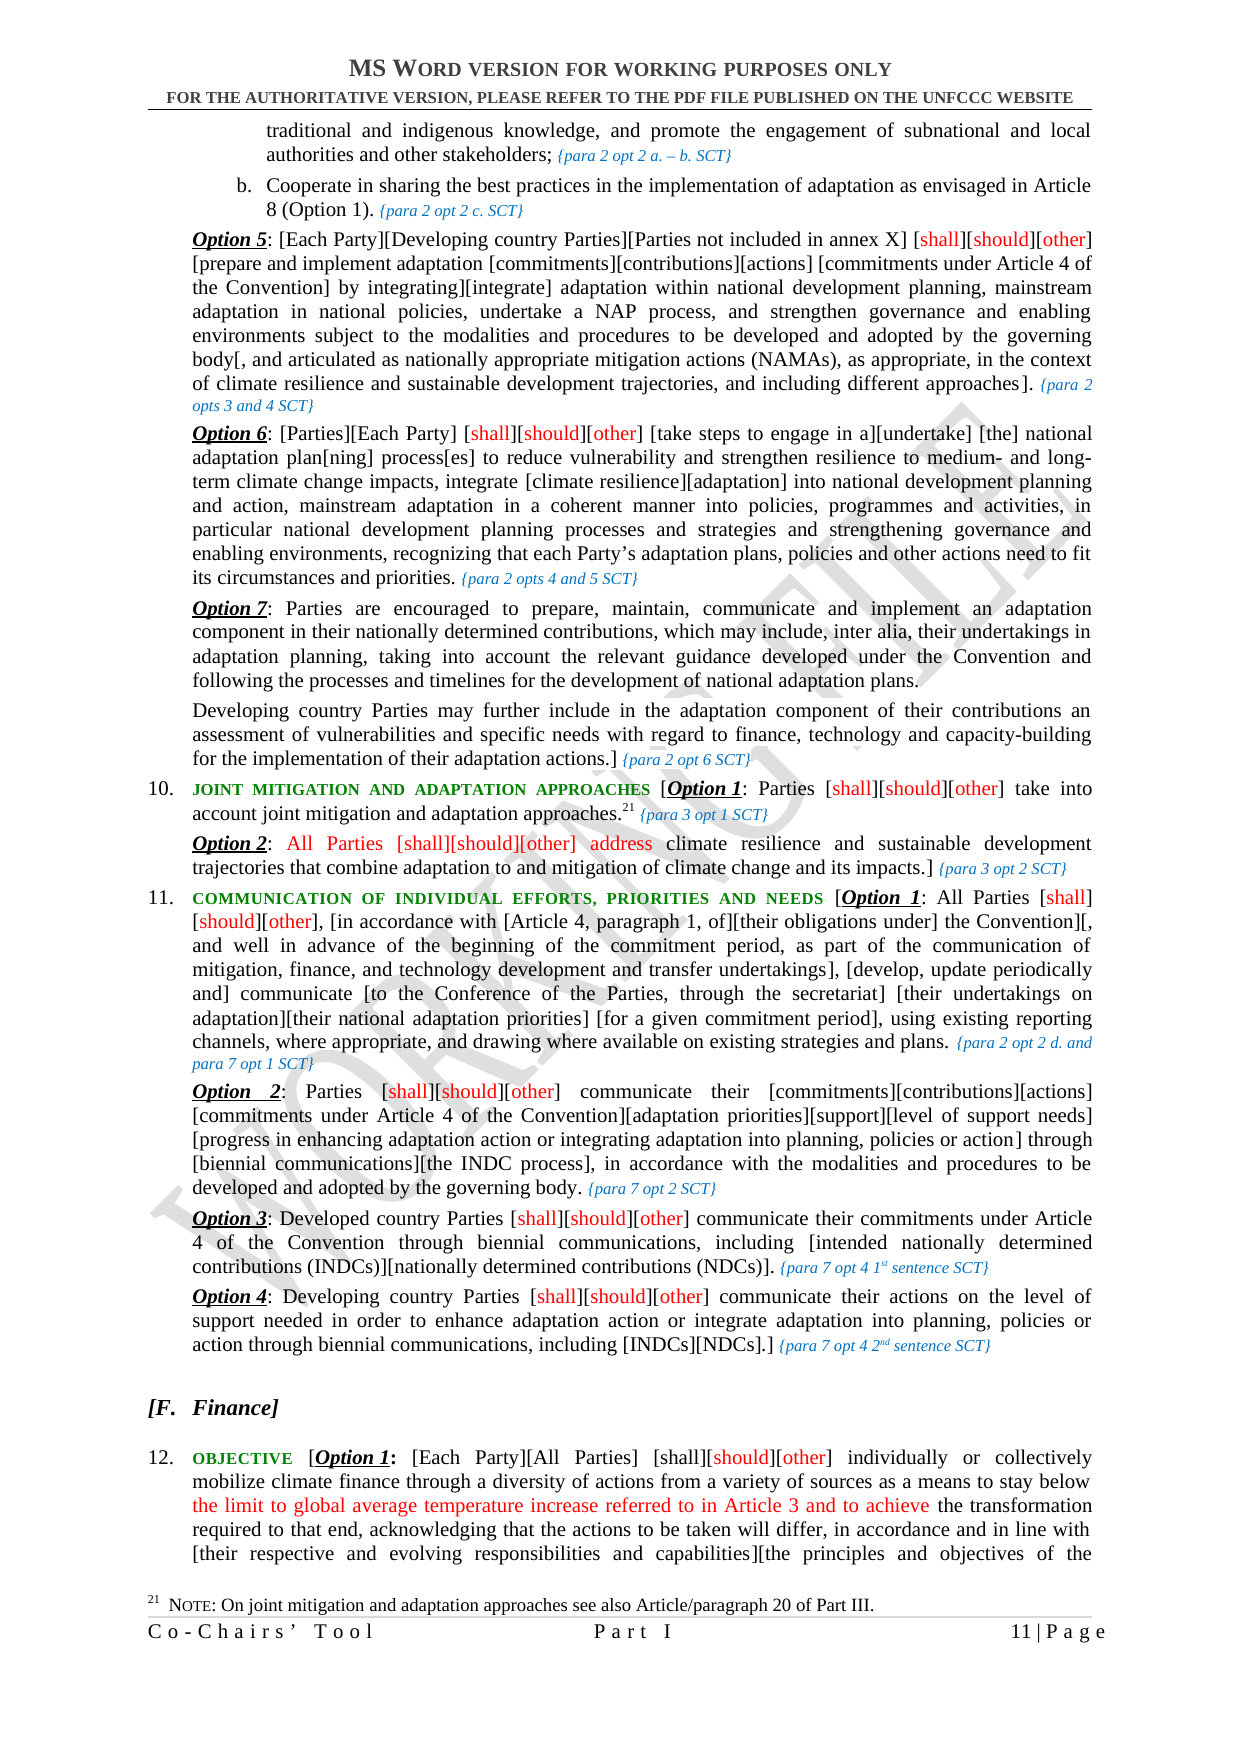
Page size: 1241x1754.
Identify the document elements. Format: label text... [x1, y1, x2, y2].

text Option 5: [Each Party][Developing country Parties][Parties not included in annex X] [shall][should][other] [prepare and implement adaptation [commitments][contributions][actions] [commitments under Article 4 of the Convention] by integrating][integrate] adaptation within national development planning, mainstream adaptation in national policies, undertake a NAP process, and strengthen governance and enabling environments subject to the modalities and procedures to be developed and adopted by the governing body[, and articulated as nationally appropriate mitigation actions (NAMAs), as appropriate, in the context of climate resilience and sustainable development trajectories, and including different approaches]. {para 2 opts 3 and 4 SCT} [192, 227, 1092, 414]
text Option 3: Developed country Parties [shall][should][other] communicate their commitments under Article 4 of the Convention through biennial communications, including [intended nationally determined contributions (INDCs)][nationally determined contributions (NDCs)]. {para 7 opt 4 1st sentence SCT} [192, 1206, 1092, 1278]
text b. Cooperate in sharing the best practices in the implementation of adaptation as envisaged in Article 8 (Option 1). {para 2 opt 2 c. SCT} [236, 172, 1092, 221]
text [236, 118, 1092, 166]
text Option 4: Developing country Parties [shall][should][other] communicate their actions on the level of support needed in order to enhance adaptation action or integrate adaptation into planning, policies or action through biennial communications, including [INDCs][NDCs].] {para 7 opt 4 2nd sentence SCT} [192, 1284, 1092, 1356]
text Option 7: Parties are encouraged to prepare, maintain, communicate and implement an adaptation component in their nationally determined contributions, which may include, inter alia, their undertakings in adaptation planning, taking into account the relevant guidance developed under the Convention and following the processes and timelines for the development of national adaptation plans. [192, 595, 1092, 692]
text Option 2: Parties [shall][should][other] communicate their [commitments][contributions][actions] [commitments under Article 4 of the Convention][adaptation priorities][support][level of support needs] [progress in enhancing adaptation action or integrating adaptation into planning, policies or action] through [biennial communications][the INDC process], in accordance with the modalities and procedures to be developed and adopted by the governing body. {para 7 opt 2 SCT} [148, 1079, 1092, 1199]
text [148, 1445, 1092, 1565]
text 11. COMMUNICATION OF INDIVIDUAL EFFORTS, PRIORITIES AND NEEDS [Option 1: All Parties [shall][should][other], [in accordance with [Article 4, paragraph 1, of][their obligations under] the Convention][, and well in advance of the beginning of the commitment period, as part of the communication of mitigation, finance, and technology development and transfer undertakings], [develop, update periodically and] communicate [to the Conference of the Parties, through the secretariat] [their undertakings on adaptation][their national adaptation priorities] [for a given commitment period], using existing reporting channels, where appropriate, and drawing where available on existing strategies and plans. {para 2 opt 2 d. and para 7 opt 1 SCT} [148, 885, 1092, 1073]
text Option 6: [Parties][Each Party] [shall][should][other] [take steps to engage in a][undertake] [the] national adaptation plan[ning] process[es] to reduce vulnerability and strengthen resilience to medium- and long-term climate change impacts, integrate [climate resilience][adaptation] into national development planning and action, mainstream adaptation in a coherent manner into policies, programmes and activities, in particular national development planning processes and strategies and strengthening governance and enabling environments, recognizing that each Party’s adaptation plans, policies and other actions need to fit its circumstances and priorities. {para 2 opts 4 and 5 SCT} [192, 421, 1092, 589]
subtitle [F. Finance] [148, 1394, 1092, 1420]
text 10. JOINT MITIGATION AND ADAPTATION APPROACHES [Option 1: Parties [shall][should][other] take into account joint mitigation and adaptation approaches. {para 3 opt 1 SCT} [148, 776, 1092, 824]
text Option 2: All Parties [shall][should][other] address climate resilience and sustainable development trajectories that combine adaptation to and mitigation of climate change and its impacts.] {para 3 opt 2 SCT} [192, 831, 1092, 879]
